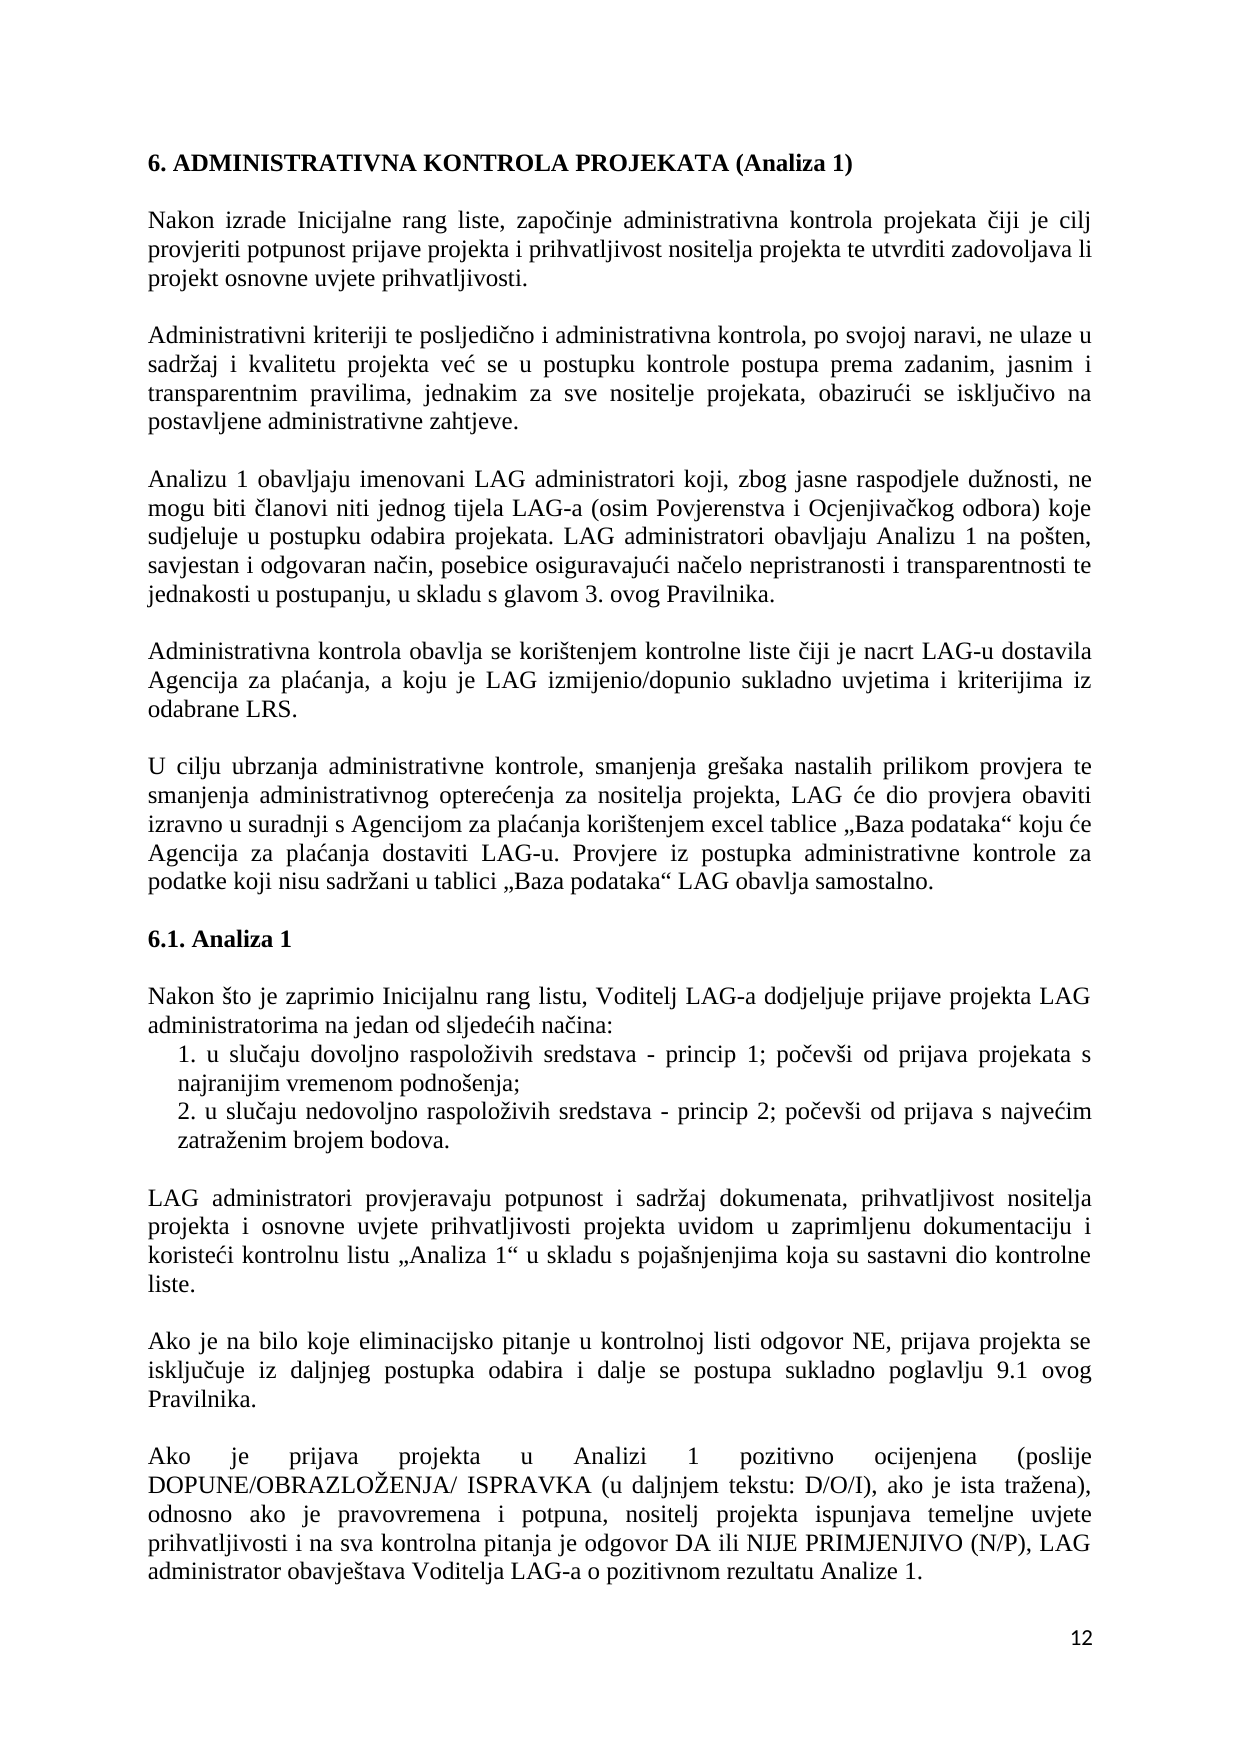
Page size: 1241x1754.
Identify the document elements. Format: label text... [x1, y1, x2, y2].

text 2. u slučaju nedovoljno raspoloživih sredstava - princip 2; počevši od prijava s najvećim zatraženim brojem bodova. [177, 1096, 1093, 1154]
text U cilju ubrzanja administrativne kontrole, smanjenja grešaka nastalih prilikom provjera te smanjenja administrativnog opterećenja za nositelja projekta, LAG će dio provjera obaviti izravno u suradnji s Agencijom za plaćanja korištenjem excel tablice „Baza podataka“ koju će Agencija za plaćanja dostaviti LAG-u. Provjere iz postupka administrativne kontrole za podatke koji nisu sadržani u tablici „Baza podataka“ LAG obavlja samostalno. [148, 751, 1093, 895]
text 1. u slučaju dovoljno raspoloživih sredstava - princip 1; počevši od prijava projekata s najranijim vremenom podnošenja; [177, 1039, 1093, 1096]
text 6. ADMINISTRATIVNA KONTROLA PROJEKATA (Analiza 1) [148, 148, 1093, 176]
text Analizu 1 obavljaju imenovani LAG administratori koji, zbog jasne raspodjele dužnosti, ne mogu biti članovi niti jednog tijela LAG-a (osim Povjerenstva i Ocjenjivačkog odbora) koje sudjeluje u postupku odabira projekata. LAG administratori obavljaju Analizu 1 na pošten, savjestan i odgovaran način, posebice osiguravajući načelo nepristranosti i transparentnosti te jednakosti u postupanju, u skladu s glavom 3. ovog Pravilnika. [148, 464, 1093, 608]
text Ako je na bilo koje eliminacijsko pitanje u kontrolnoj listi odgovor NE, prijava projekta se isključuje iz daljnjeg postupka odabira i dalje se postupa sukladno poglavlju 9.1 ovog Pravilnika. [148, 1326, 1093, 1413]
text Administrativna kontrola obavlja se korištenjem kontrolne liste čiji je nacrt LAG-u dostavila Agencija za plaćanja, a koju je LAG izmijenio/dopunio sukladno uvjetima i kriterijima iz odabrane LRS. [148, 636, 1093, 723]
text Nakon izrade Inicijalne rang liste, započinje administrativna kontrola projekata čiji je cilj provjeriti potpunost prijave projekta i prihvatljivost nositelja projekta te utvrditi zadovoljava li projekt osnovne uvjete prihvatljivosti. [148, 205, 1093, 291]
text Administrativni kriteriji te posljedično i administrativna kontrola, po svojoj naravi, ne ulaze u sadržaj i kvalitetu projekta već se u postupku kontrole postupa prema zadanim, jasnim i transparentnim pravilima, jednakim za sve nositelje projekata, obazirući se isključivo na postavljene administrativne zahtjeve. [148, 320, 1093, 435]
text Nakon što je zaprimio Inicijalnu rang listu, Voditelj LAG-a dodjeljuje prijave projekta LAG administratorima na jedan od sljedećih načina: [148, 981, 1093, 1039]
text 6.1. Analiza 1 [148, 924, 1093, 953]
text LAG administratori provjeravaju potpunost i sadržaj dokumenata, prihvatljivost nositelja projekta i osnovne uvjete prihvatljivosti projekta uvidom u zaprimljenu dokumentaciju i koristeći kontrolnu listu „Analiza 1“ u skladu s pojašnjenjima koja su sastavni dio kontrolne liste. [148, 1183, 1093, 1298]
text Ako je prijava projekta u Analizi 1 pozitivno ocijenjena (poslije DOPUNE/OBRAZLOŽENJA/ ISPRAVKA (u daljnjem tekstu: D/O/I), ako je ista tražena), odnosno ako je pravovremena i potpuna, nositelj projekta ispunjava temeljne uvjete prihvatljivosti i na sva kontrolna pitanja je odgovor DA ili NIJE PRIMJENJIVO (N/P), LAG administrator obavještava Voditelja LAG-a o pozitivnom rezultatu Analize 1. [148, 1441, 1093, 1585]
